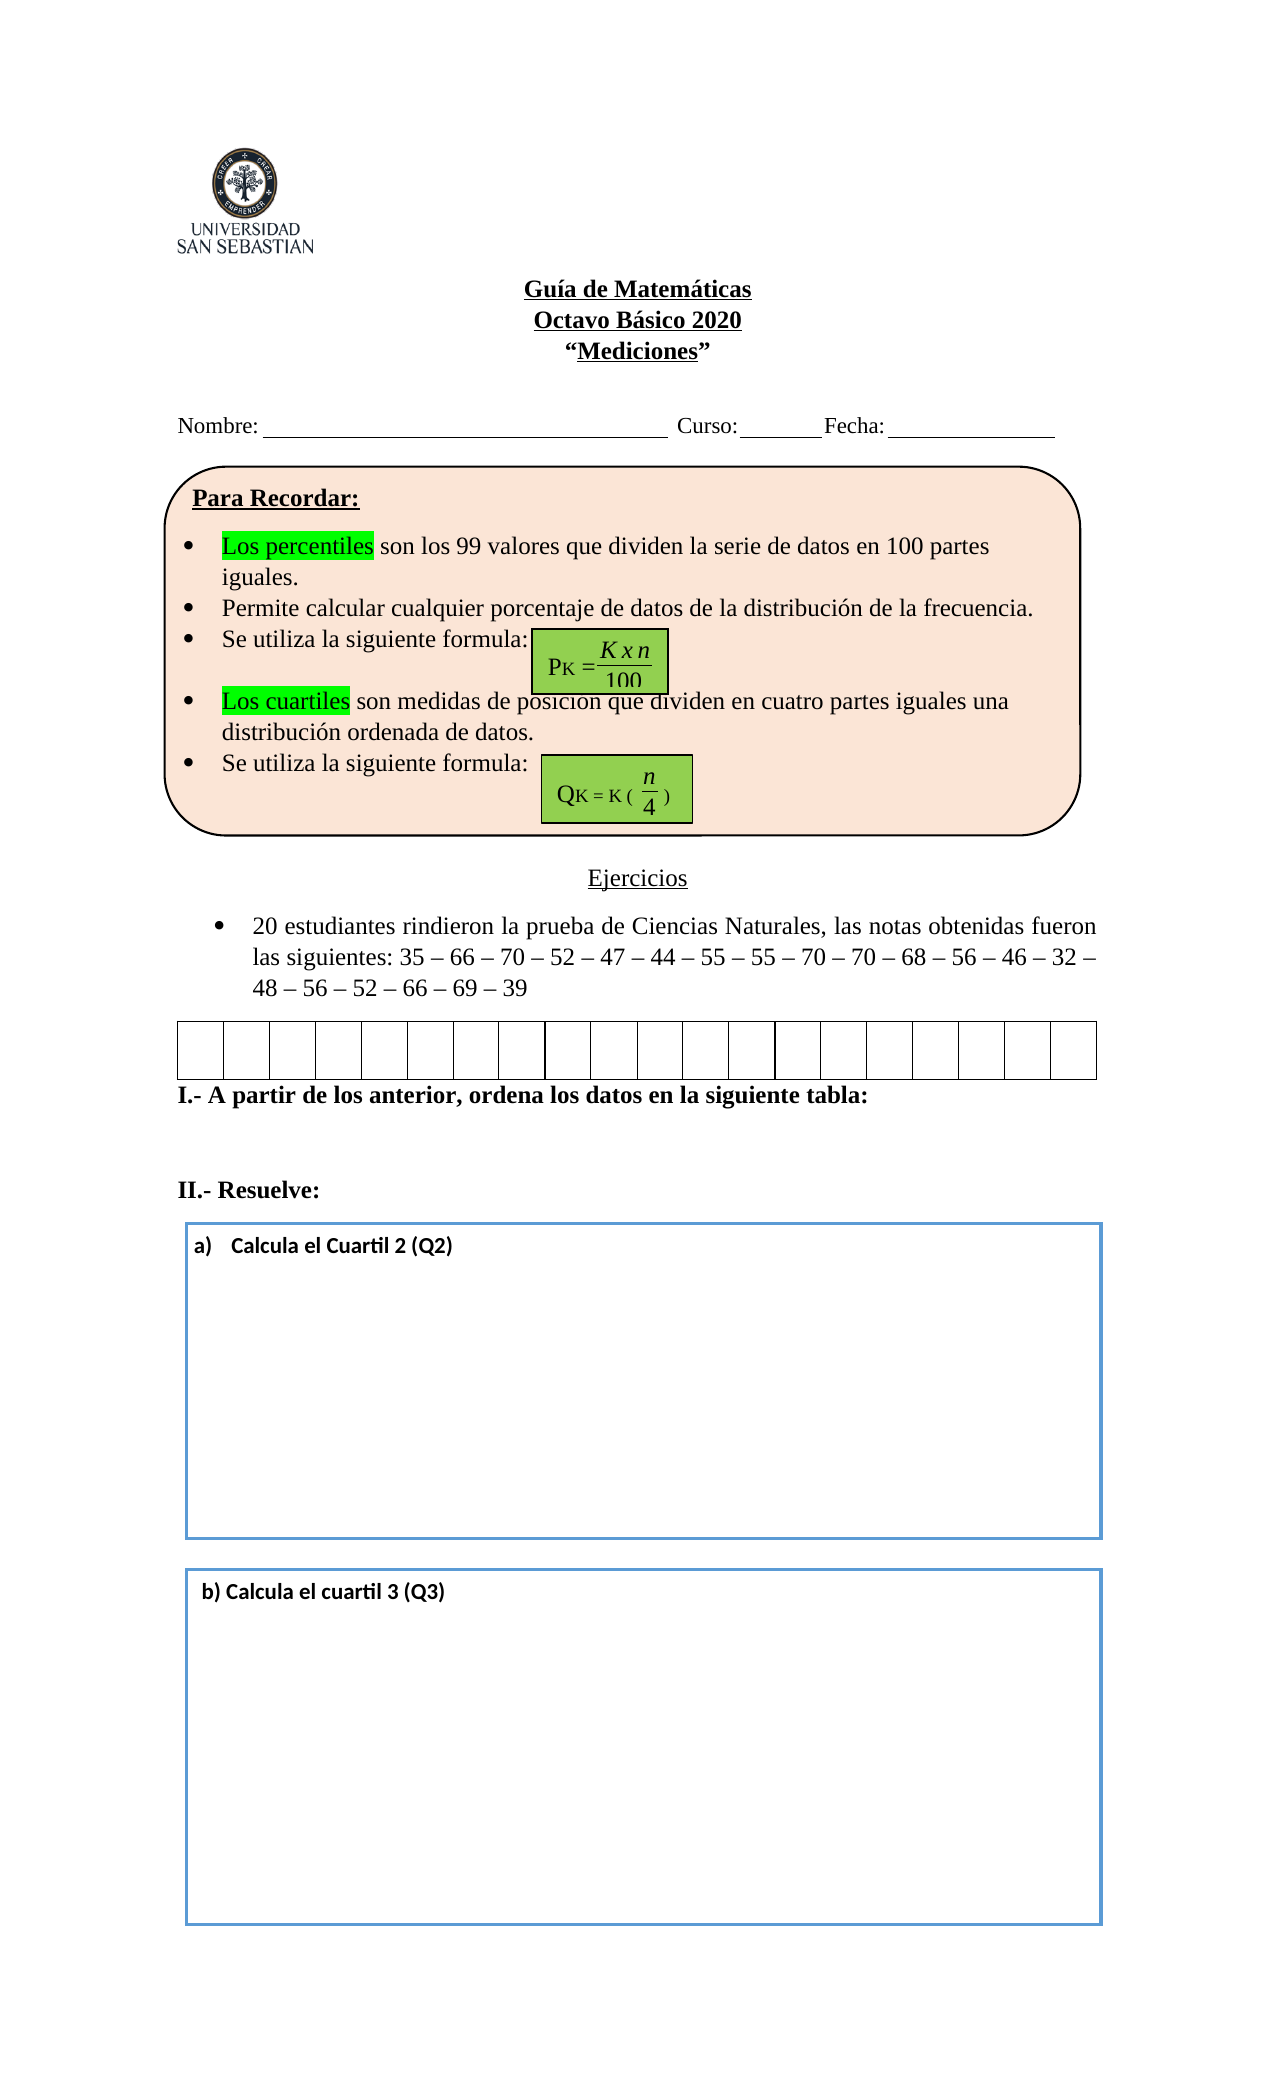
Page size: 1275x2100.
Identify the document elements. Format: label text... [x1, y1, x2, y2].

table_header [270, 1022, 315, 1079]
table_header [546, 1022, 590, 1079]
table_header [683, 1022, 728, 1079]
table_header [499, 1022, 544, 1079]
text Nombre: Curso: Fecha: [177, 412, 1098, 438]
text “Mediciones” [177, 336, 1098, 364]
table_header [867, 1022, 912, 1079]
picture [177, 147, 313, 255]
text Octavo Básico 2020 [177, 305, 1098, 333]
table_header [1051, 1022, 1096, 1079]
table_header [316, 1022, 361, 1079]
table_header [638, 1022, 682, 1079]
table_header [821, 1022, 866, 1079]
table_header [913, 1022, 958, 1079]
table_header [224, 1022, 269, 1079]
text Ejercicios [177, 863, 1098, 892]
text II.- Resuelve: [177, 1175, 1098, 1204]
table_header [729, 1022, 774, 1079]
table_header [959, 1022, 1004, 1079]
table_header [1005, 1022, 1050, 1079]
table_header [776, 1022, 820, 1079]
table_header [362, 1022, 407, 1079]
table_header [591, 1022, 637, 1079]
text Guía de Matemáticas [177, 274, 1098, 302]
table_header [454, 1022, 498, 1079]
text I.- A partir de los anterior, ordena los datos en la siguiente tabla: [177, 1080, 1098, 1108]
list 20 estudiantes rindieron la prueba de Ciencias Naturales, las notas obtenidas fueron las siguientes: 35 – 66 – 70 – 52 – 47 – 44 – 55 – 55 – 70 – 70 – 68 – 56 – 46 – 32 – 48 – 56 – 52 – 66 – 69 – 39 [215, 911, 1098, 1002]
table_header [178, 1022, 223, 1079]
table_header [408, 1022, 453, 1079]
